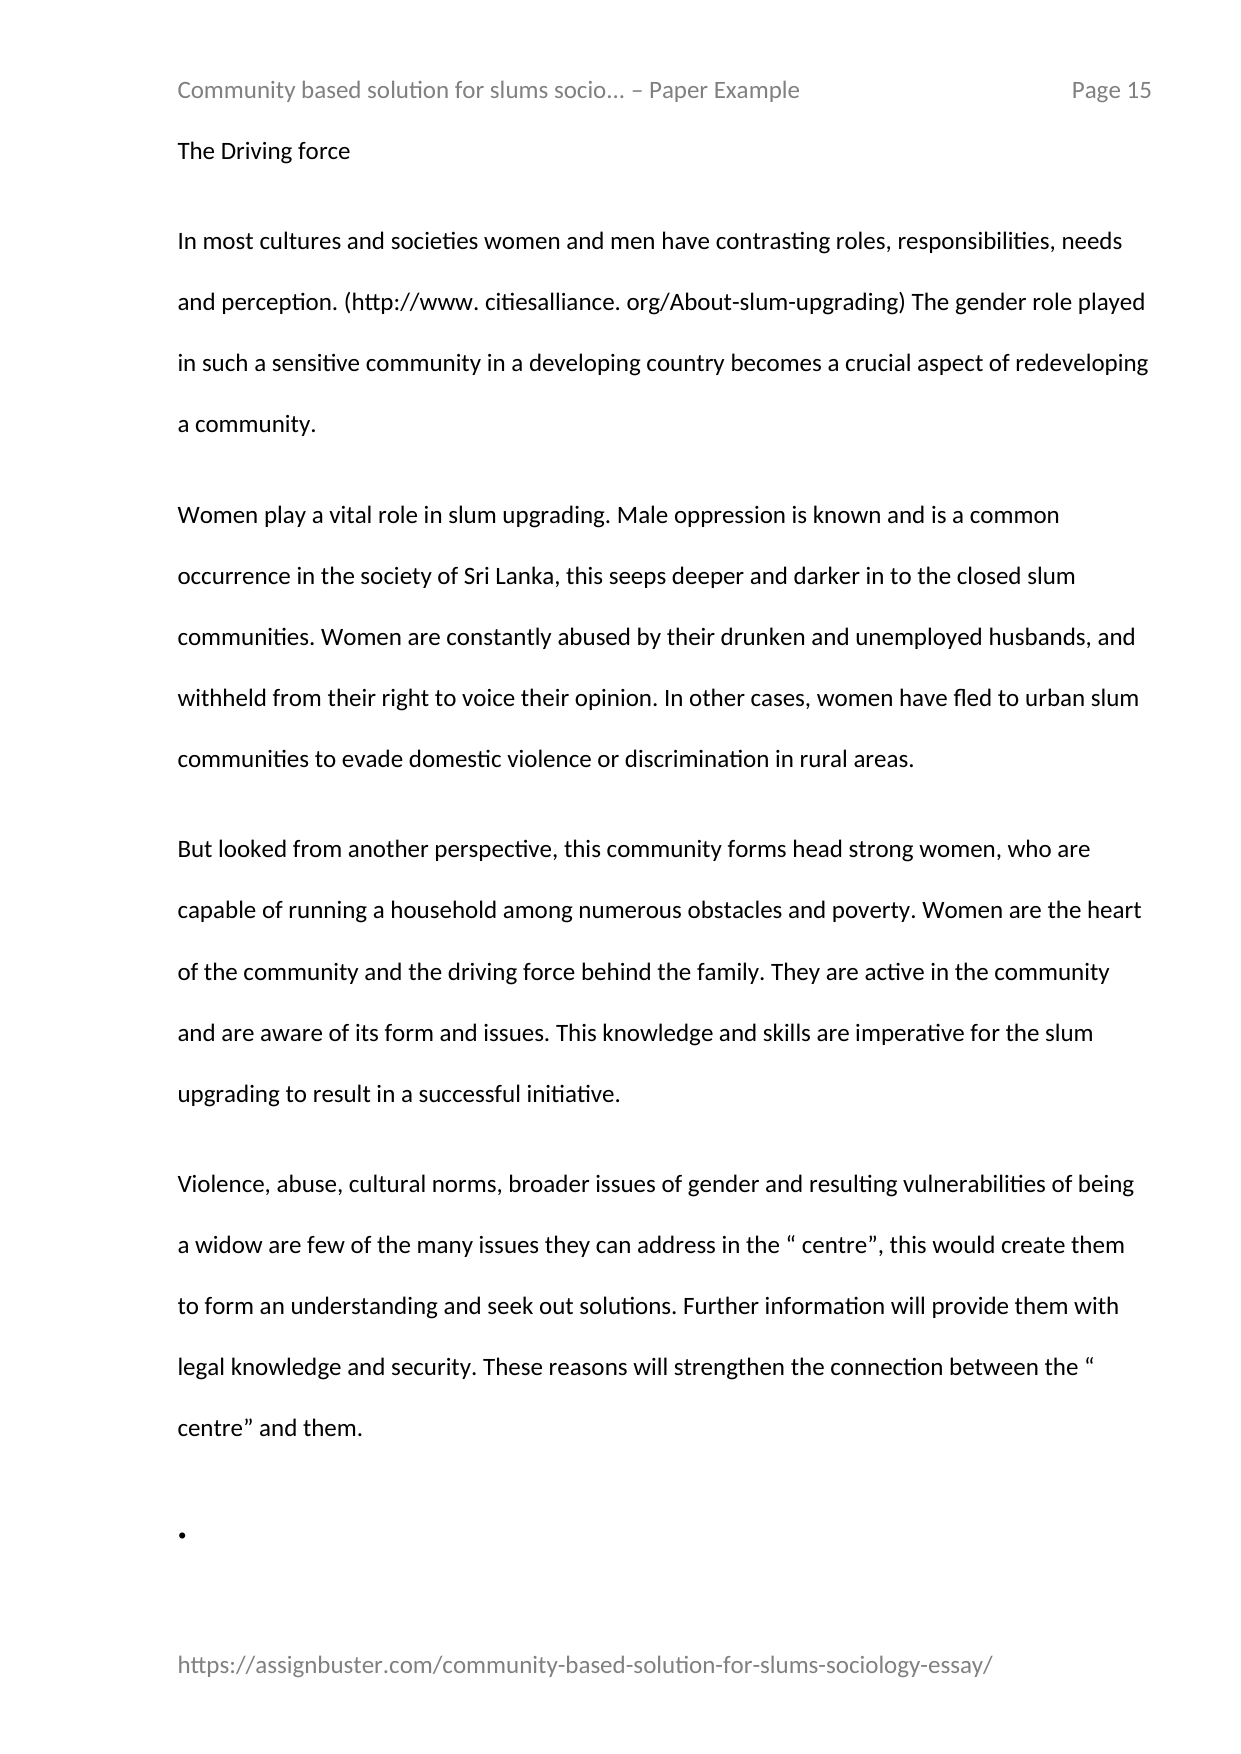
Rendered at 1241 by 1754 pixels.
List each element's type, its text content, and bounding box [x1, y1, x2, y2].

text But looked from another perspective, this community forms head strong women, who are capable of running a household among numerous obstacles and poverty. Women are the heart of the community and the driving force behind the family. They are active in the community and are aware of its form and issues. This knowledge and skills are imperative for the slum upgrading to result in a successful initiative. [177, 834, 1152, 1108]
text Women play a vital role in slum upgrading. Male oppression is known and is a common occurrence in the society of Sri Lanka, this seeps deeper and darker in to the closed slum communities. Women are constantly abused by their drunken and unemployed husbands, and withheld from their right to voice their opinion. In other cases, women have fled to urban slum communities to evade domestic violence or discrimination in rural areas. [177, 499, 1152, 774]
text The Driving force [177, 135, 1152, 165]
text Violence, abuse, cultural norms, broader issues of gender and resulting vulnerabilities of being a widow are few of the many issues they can address in the “ centre”, this would create them to form an understanding and seek out solutions. Further information will provide them with legal knowledge and security. These reasons will strengthen the connection between the “ centre” and them. [177, 1168, 1152, 1443]
subtitle . [177, 1503, 1152, 1546]
text In most cultures and societies women and men have contrasting roles, responsibilities, needs and perception. (http://www. citiesalliance. org/About-slum-upgrading) The gender role played in such a sensitive community in a developing country becomes a crucial aspect of redeveloping a community. [177, 225, 1152, 439]
